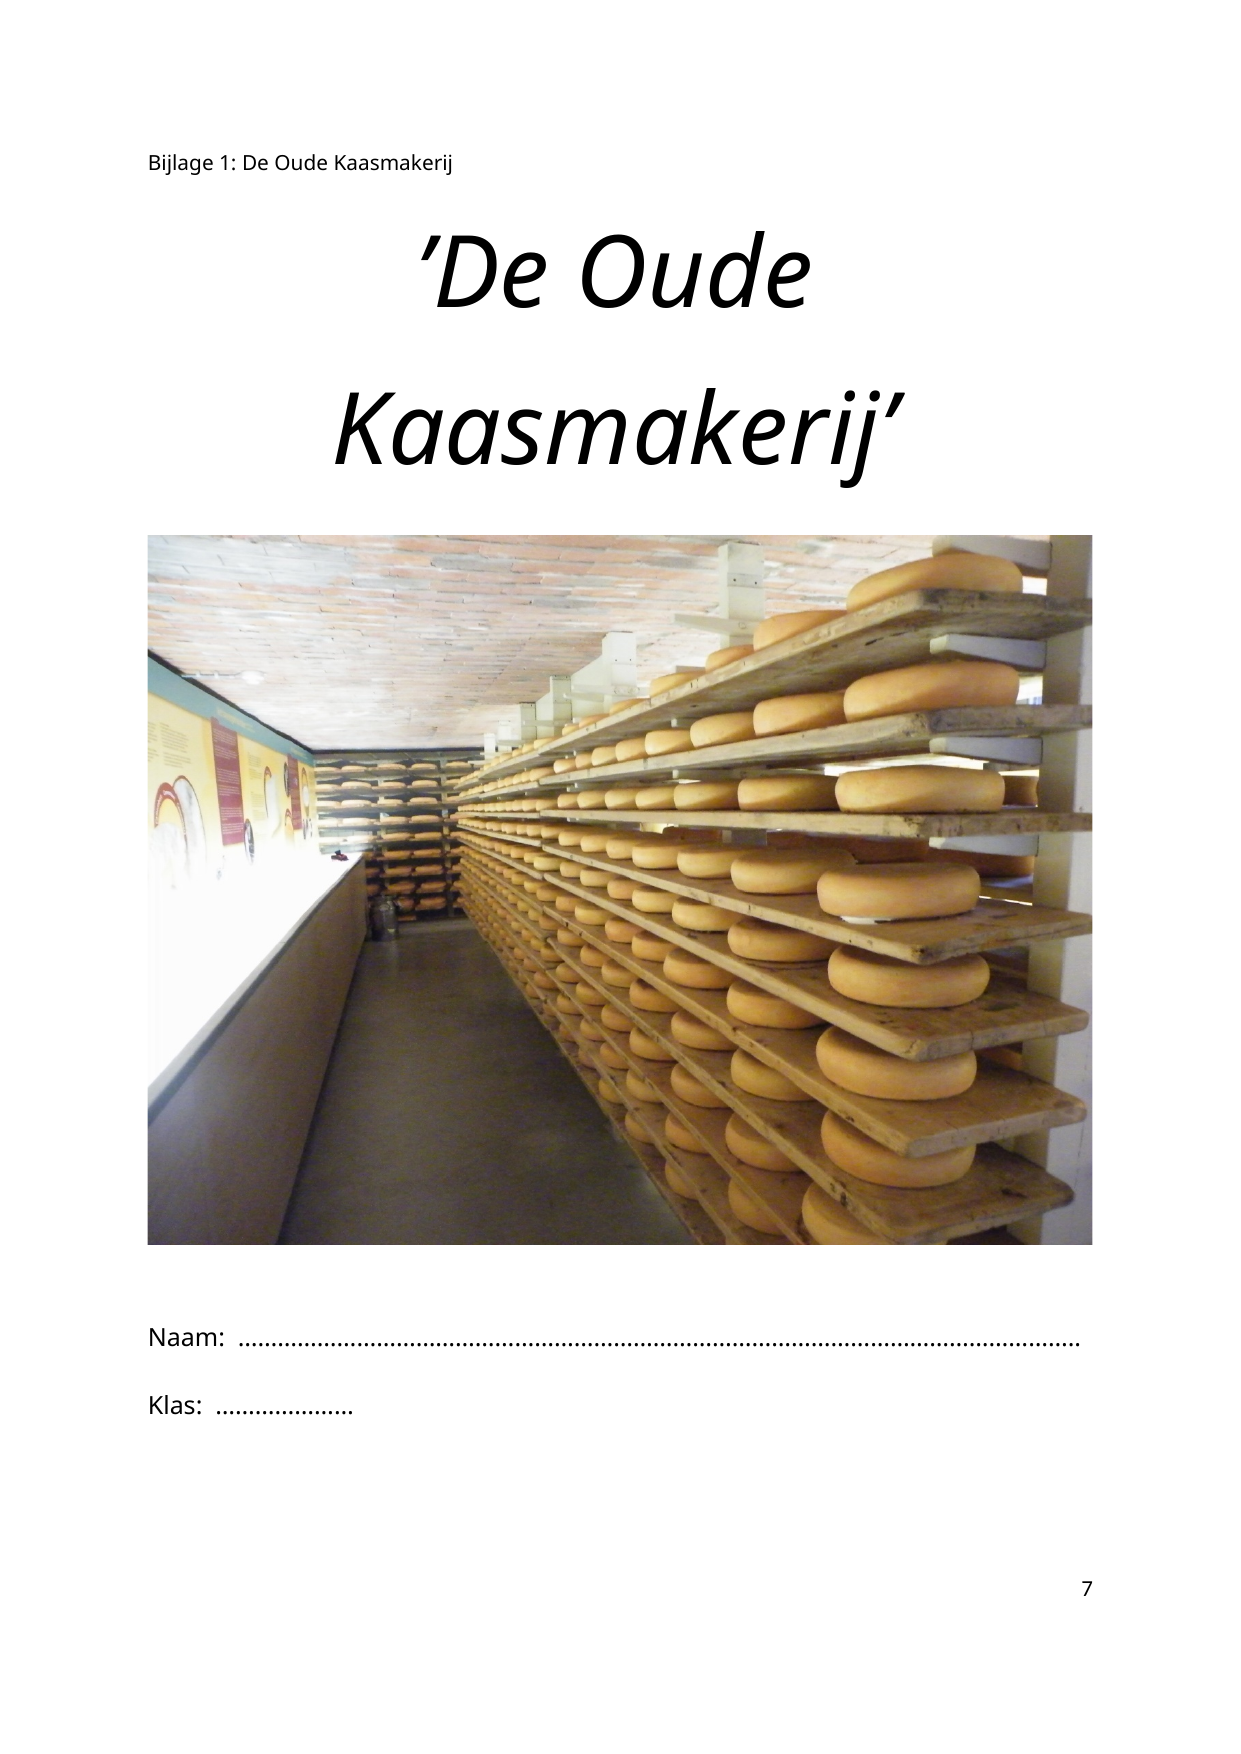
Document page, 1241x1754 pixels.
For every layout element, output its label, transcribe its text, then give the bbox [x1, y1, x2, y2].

picture [147, 535, 1093, 1245]
text Klas: ………………… [148, 1388, 1093, 1422]
text ’De Oude Kaasmakerij’ [148, 201, 1093, 494]
text Bijlage 1: De Oude Kaasmakerij [148, 148, 1093, 176]
text Naam: ……………………………………………………………………………………………………………….. [148, 1319, 1093, 1354]
